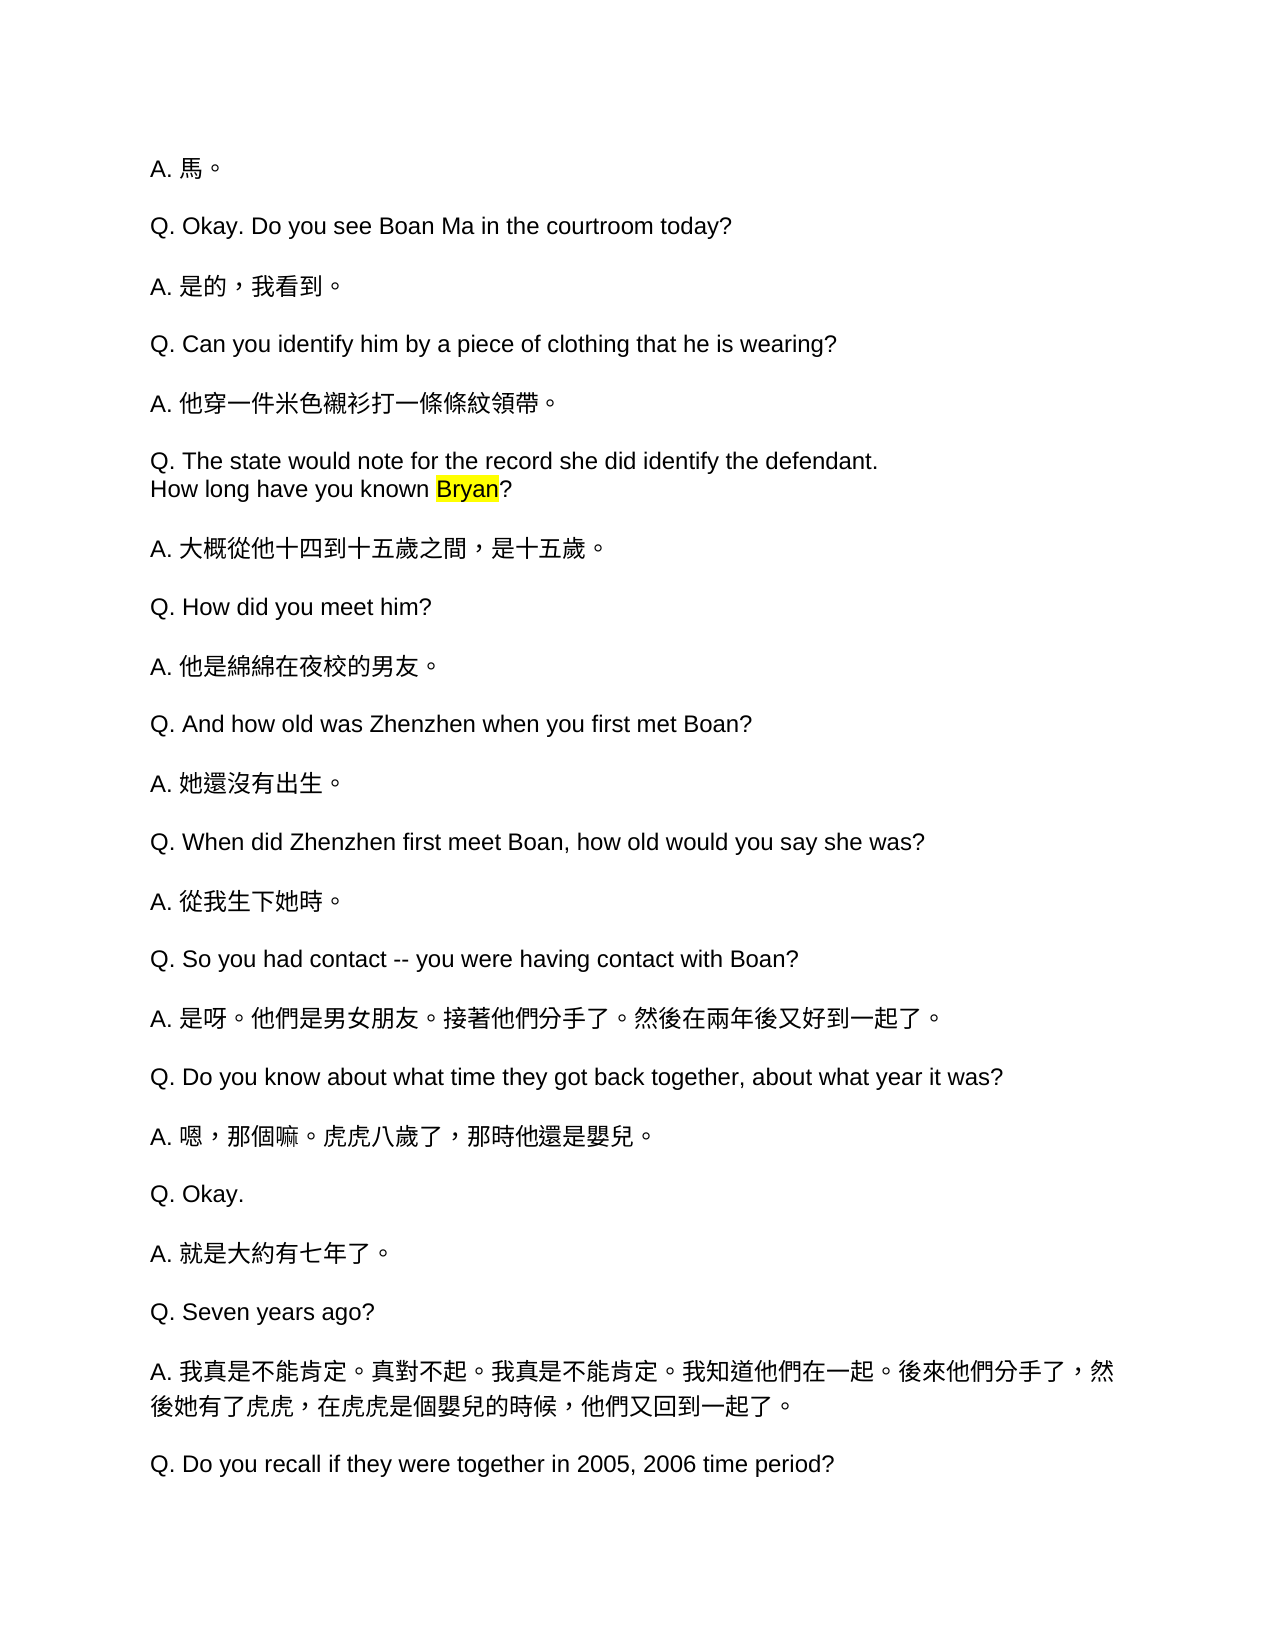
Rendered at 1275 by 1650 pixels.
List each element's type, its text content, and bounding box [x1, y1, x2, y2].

text A. 他是綿綿在夜校的男友。 [150, 648, 1125, 682]
text Q. How did you meet him? [150, 592, 1125, 620]
text A. 他穿一件米色襯衫打一條條紋領帶。 [150, 385, 1125, 420]
text Q. And how old was Zhenzhen when you first met Boan? [150, 710, 1125, 737]
text Q. When did Zhenzhen first meet Boan, how old would you say she was? [150, 827, 1125, 855]
text A. 我真是不能肯定。真對不起。我真是不能肯定。我知道他們在一起。後來他們分手了，然後她有了虎虎，在虎虎是個嬰兒的時候，他們又回到一起了。 [150, 1353, 1125, 1422]
text Q. Do you know about what time they got back together, about what year it was? [150, 1062, 1125, 1090]
text A. 是呀。他們是男女朋友。接著他們分手了。然後在兩年後又好到一起了。 [150, 1000, 1125, 1035]
text A. 大概從他十四到十五歲之間，是十五歲。 [150, 530, 1125, 565]
text A. 馬。 [150, 150, 1125, 185]
text Q. Can you identify him by a piece of clothing that he is wearing? [150, 330, 1125, 357]
text How long have you known Bryan? [150, 475, 436, 502]
text Q. Okay. Do you see Boan Ma in the courtroom today? [150, 212, 1125, 240]
text A. 從我生下她時。 [150, 883, 1125, 917]
text A. 就是大約有七年了。 [150, 1235, 1125, 1270]
text Q. The state would note for the record she did identify the defendant. [150, 447, 1125, 475]
text Q. Seven years ago? [150, 1297, 1125, 1325]
text Q. So you had contact -- you were having contact with Boan? [150, 945, 1125, 972]
text How long have you known Bryan? [499, 475, 1125, 502]
text A. 是的，我看到。 [150, 267, 1125, 302]
text A. 嗯，那個嘛。虎虎八歲了，那時他還是嬰兒。 [150, 1118, 1125, 1152]
text Q. Do you recall if they were together in 2005, 2006 time period? [150, 1449, 1125, 1477]
text Q. Okay. [150, 1180, 1125, 1207]
text A. 她還沒有出生。 [150, 765, 1125, 800]
